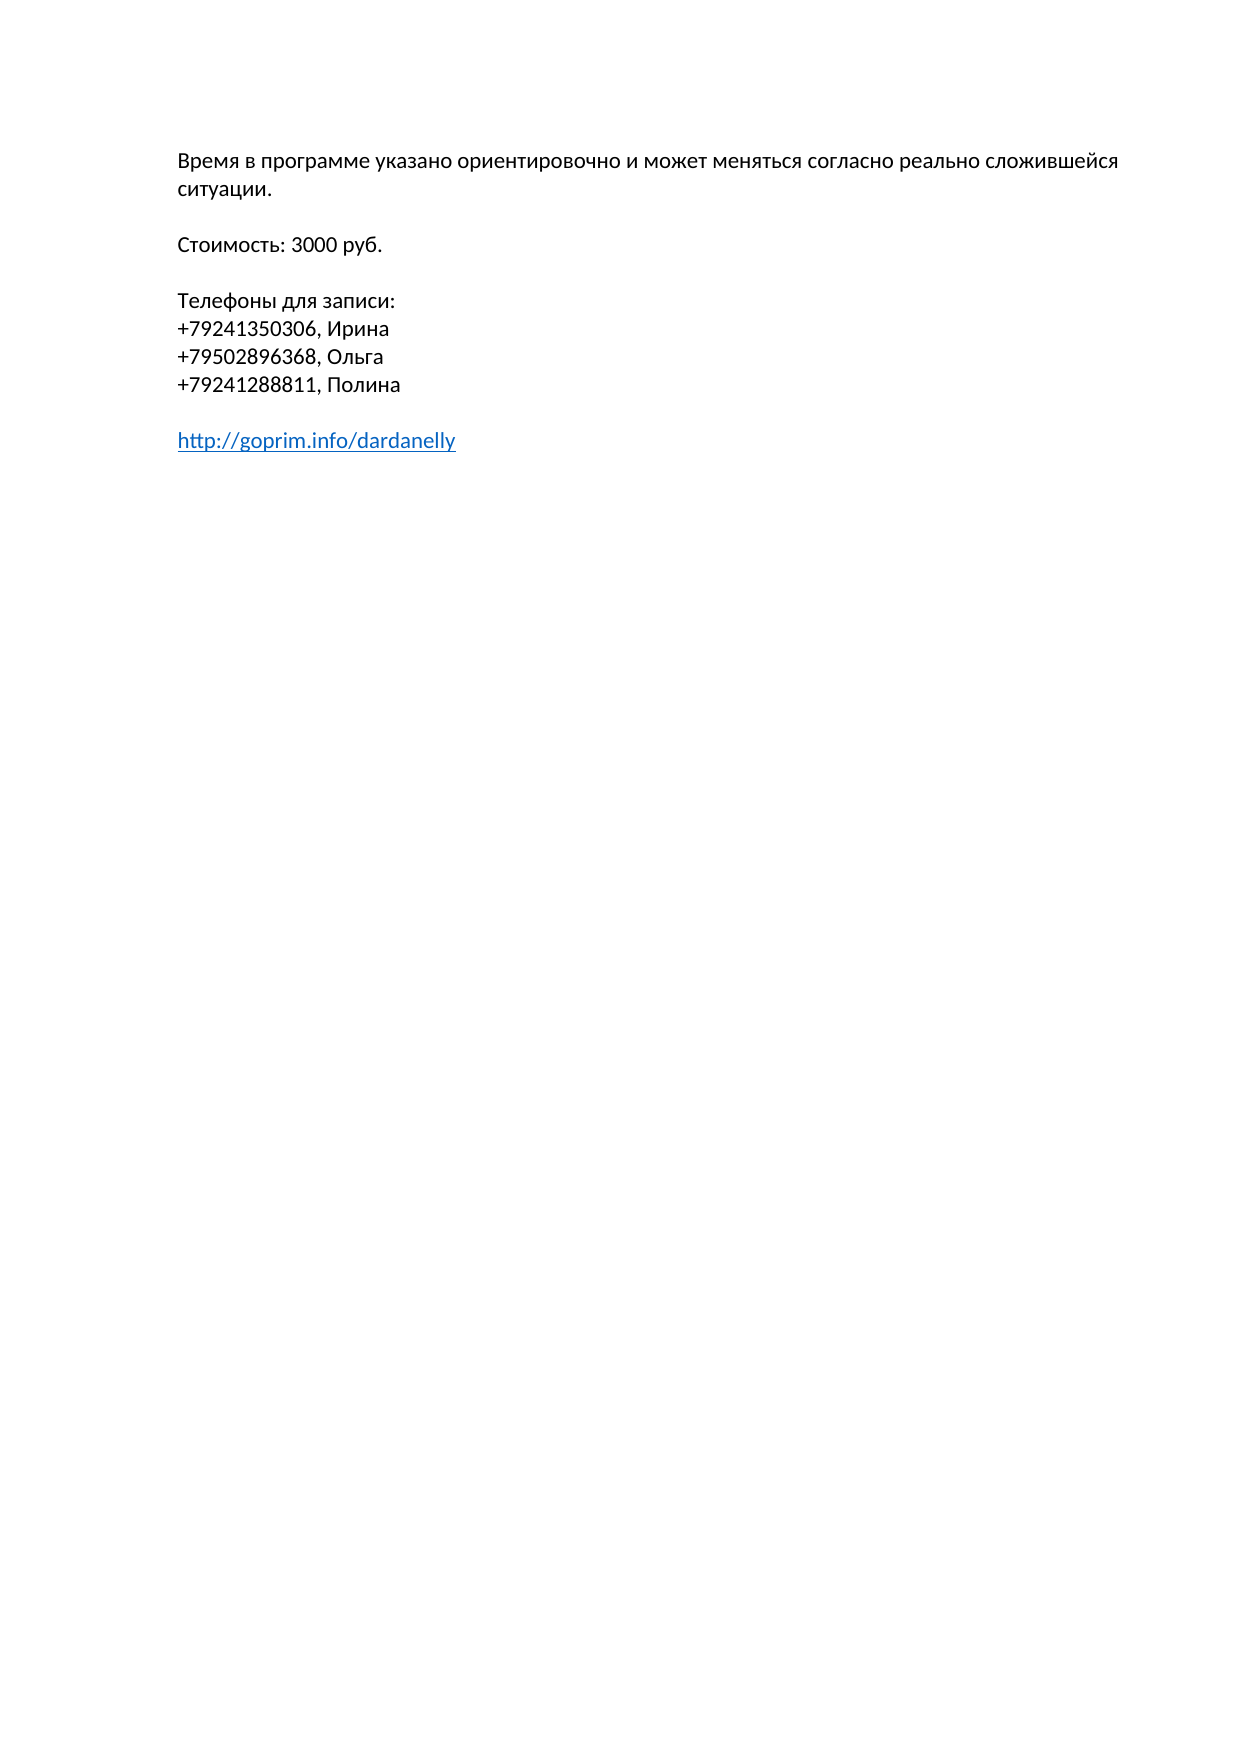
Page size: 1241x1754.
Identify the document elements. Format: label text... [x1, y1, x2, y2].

text +79502896368, Ольга [177, 342, 1152, 370]
text +79241350306, Ирина [177, 314, 1152, 342]
text http://goprim.info/dardanelly [177, 426, 1152, 454]
text +79241288811, Полина [177, 370, 1152, 398]
text Стоимость: 3000 руб. [177, 230, 1152, 258]
text Телефоны для записи: [177, 286, 1152, 314]
text Время в программе указано ориентировочно и может меняться согласно реально сложившейся ситуации. [177, 146, 1152, 202]
